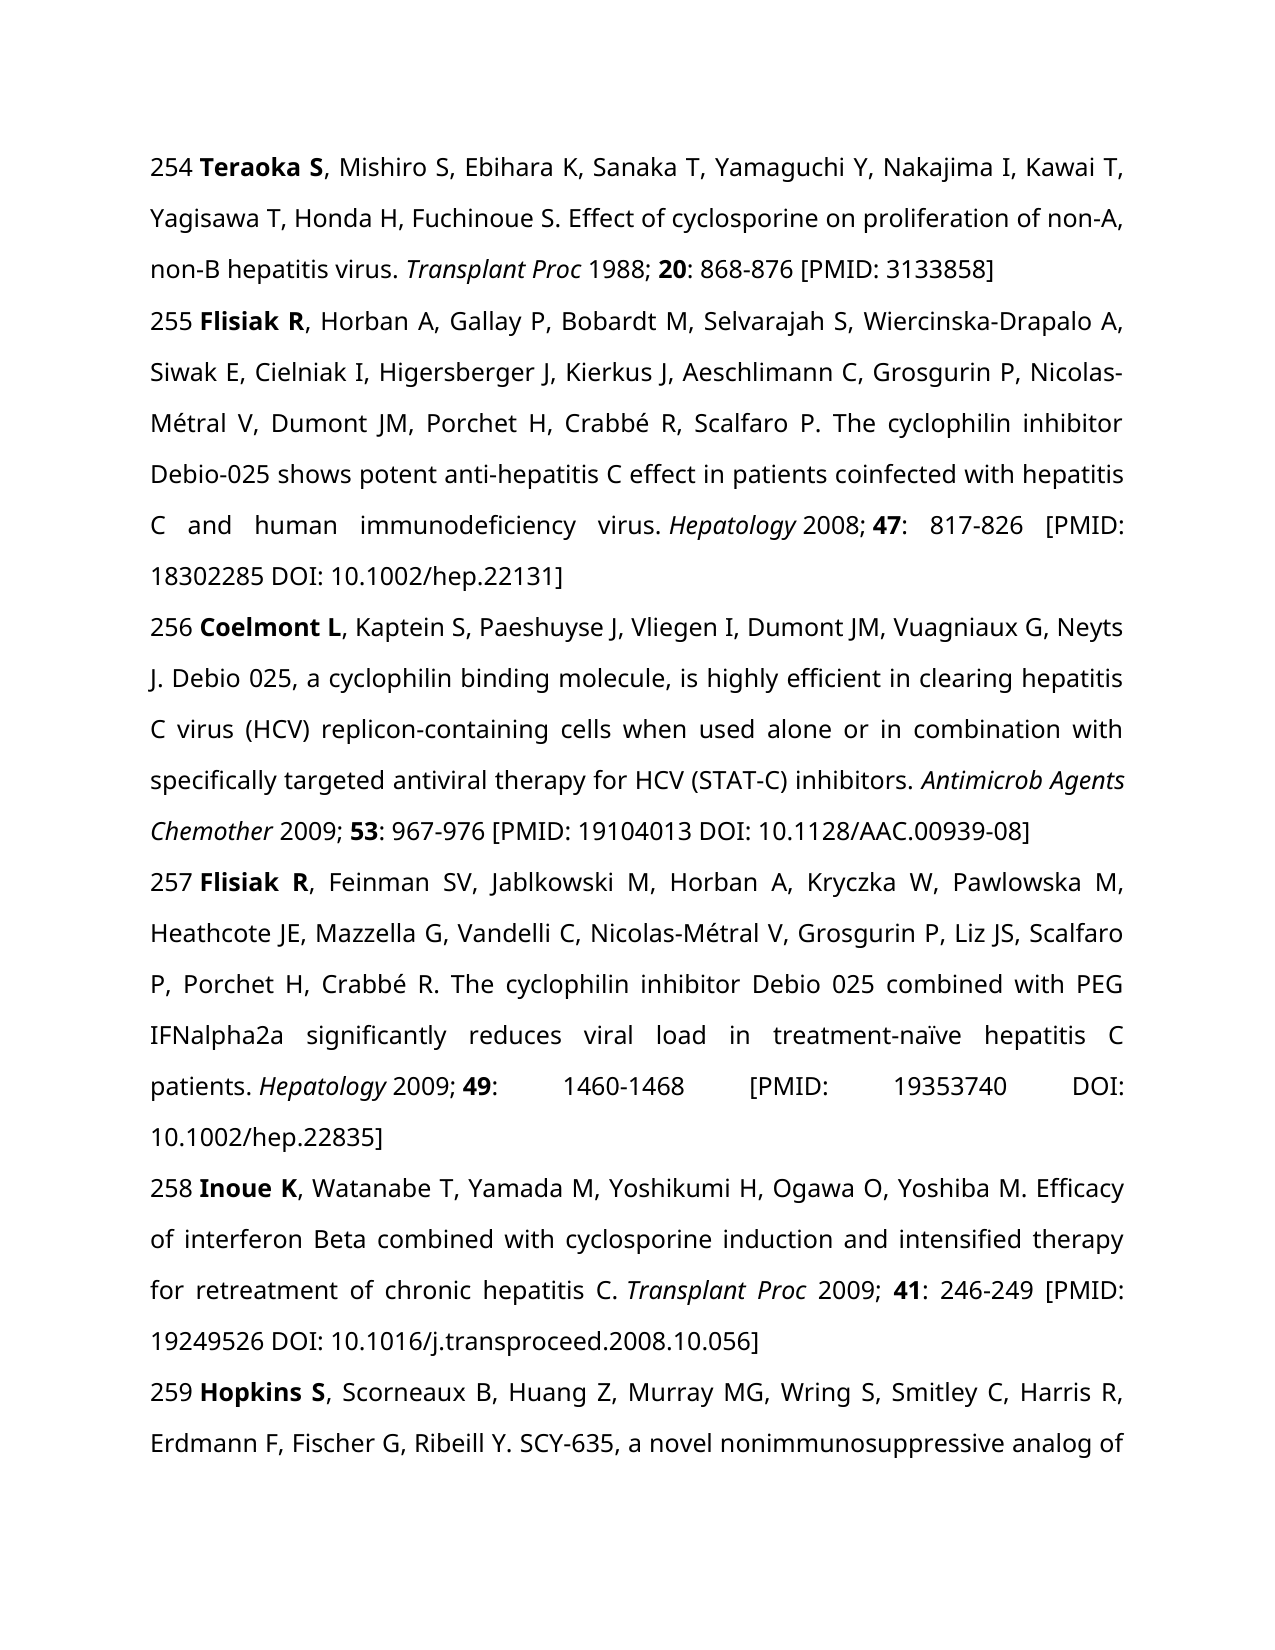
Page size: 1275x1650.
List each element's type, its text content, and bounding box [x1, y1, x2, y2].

text 258 Inoue K, Watanabe T, Yamada M, Yoshikumi H, Ogawa O, Yoshiba M. Efficacy of interferon Beta combined with cyclosporine induction and intensified therapy for retreatment of chronic hepatitis C. Transplant Proc 2009; 41: 246-249 [PMID: 19249526 DOI: 10.1016/j.transproceed.2008.10.056] [150, 1171, 1125, 1358]
text 254 Teraoka S, Mishiro S, Ebihara K, Sanaka T, Yamaguchi Y, Nakajima I, Kawai T, Yagisawa T, Honda H, Fuchinoue S. Effect of cyclosporine on proliferation of non-A, non-B hepatitis virus. Transplant Proc 1988; 20: 868-876 [PMID: 3133858] [150, 150, 1125, 286]
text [150, 1375, 1125, 1460]
text 257 Flisiak R, Feinman SV, Jablkowski M, Horban A, Kryczka W, Pawlowska M, Heathcote JE, Mazzella G, Vandelli C, Nicolas-Métral V, Grosgurin P, Liz JS, Scalfaro P, Porchet H, Crabbé R. The cyclophilin inhibitor Debio 025 combined with PEG IFNalpha2a significantly reduces viral load in treatment-naïve hepatitis C patients. Hepatology 2009; 49: 1460-1468 [PMID: 19353740 DOI: 10.1002/hep.22835] [150, 864, 1125, 1154]
text 255 Flisiak R, Horban A, Gallay P, Bobardt M, Selvarajah S, Wiercinska-Drapalo A, Siwak E, Cielniak I, Higersberger J, Kierkus J, Aeschlimann C, Grosgurin P, Nicolas-Métral V, Dumont JM, Porchet H, Crabbé R, Scalfaro P. The cyclophilin inhibitor Debio-025 shows potent anti-hepatitis C effect in patients coinfected with hepatitis C and human immunodeficiency virus. Hepatology 2008; 47: 817-826 [PMID: 18302285 DOI: 10.1002/hep.22131] [150, 303, 1125, 592]
text 256 Coelmont L, Kaptein S, Paeshuyse J, Vliegen I, Dumont JM, Vuagniaux G, Neyts J. Debio 025, a cyclophilin binding molecule, is highly efficient in clearing hepatitis C virus (HCV) replicon-containing cells when used alone or in combination with specifically targeted antiviral therapy for HCV (STAT-C) inhibitors. Antimicrob Agents Chemother 2009; 53: 967-976 [PMID: 19104013 DOI: 10.1128/AAC.00939-08] [150, 609, 1125, 848]
